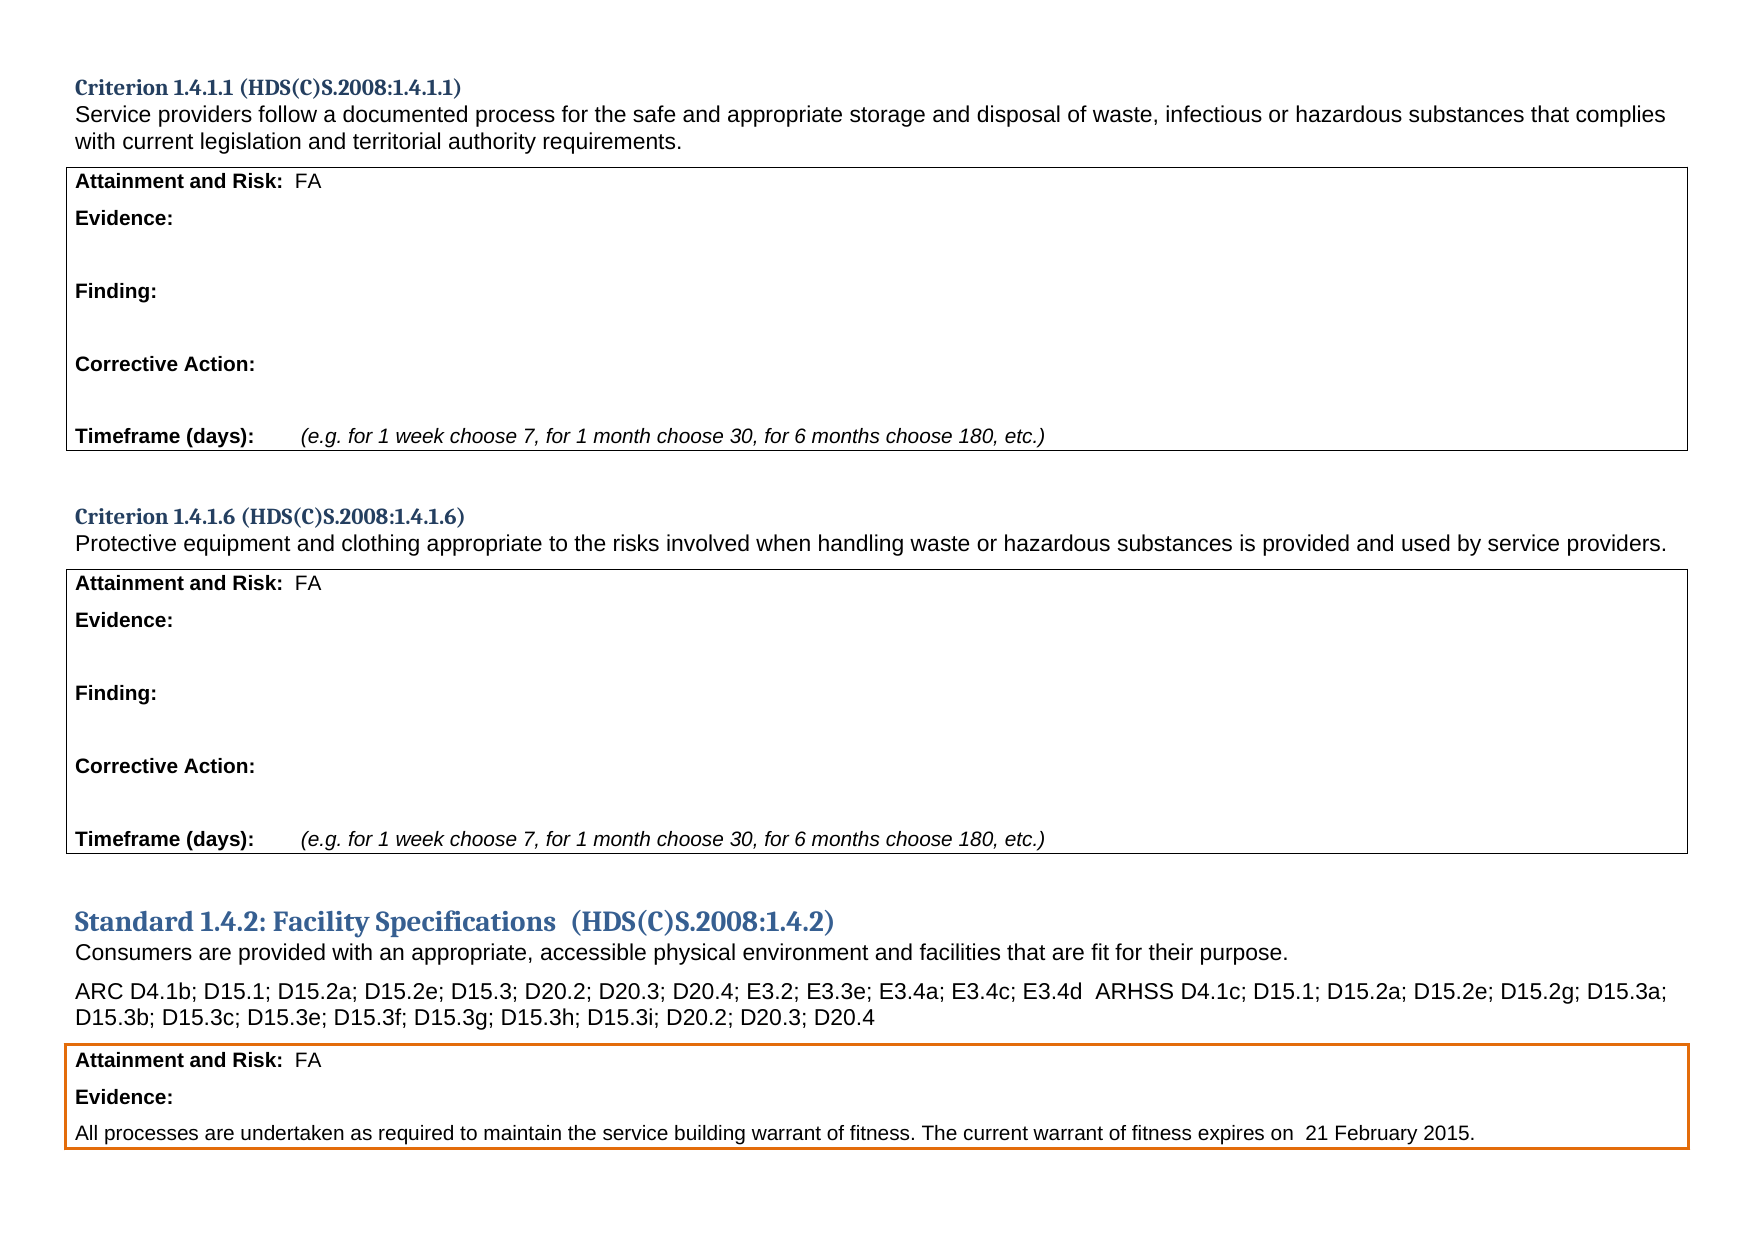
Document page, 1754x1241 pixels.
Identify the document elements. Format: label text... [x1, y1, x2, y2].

text Corrective Action: [67, 751, 1687, 777]
text Evidence: [67, 605, 1687, 632]
text Corrective Action: [67, 349, 1687, 375]
text Timeframe (days): (e.g. for 1 week choose 7, for 1 month choose 30, for 6 months choose 180, etc.) [67, 824, 1687, 853]
subtitle Standard 1.4.2: Facility Specifications (HDS(C)S.2008:1.4.2) [75, 906, 1679, 939]
text Attainment and Risk: FA [67, 168, 1687, 193]
text Evidence: [67, 203, 1687, 229]
text All processes are undertaken as required to maintain the service building warrant of fitness. The current warrant of fitness expires on 21 February 2015. [67, 1116, 1687, 1147]
text Service providers follow a documented process for the safe and appropriate storage and disposal of waste, infectious or hazardous substances that complies with current legislation and territorial authority requirements. [75, 101, 1679, 154]
subtitle Criterion 1.4.1.1 (HDS(C)S.2008:1.4.1.1) [75, 75, 1679, 101]
text Protective equipment and clothing appropriate to the risks involved when handling waste or hazardous substances is provided and used by service providers. [75, 530, 1679, 556]
subtitle Criterion 1.4.1.6 (HDS(C)S.2008:1.4.1.6) [75, 503, 1679, 530]
text Consumers are provided with an appropriate, accessible physical environment and facilities that are fit for their purpose. [75, 939, 1679, 965]
text Attainment and Risk: FA [67, 570, 1687, 595]
text Evidence: [67, 1079, 1687, 1109]
text Finding: [67, 276, 1687, 302]
text Finding: [67, 678, 1687, 704]
text Timeframe (days): (e.g. for 1 week choose 7, for 1 month choose 30, for 6 months choose 180, etc.) [67, 422, 1687, 450]
text Attainment and Risk: FA [67, 1046, 1687, 1072]
text ARC D4.1b; D15.1; D15.2a; D15.2e; D15.3; D20.2; D20.3; D20.4; E3.2; E3.3e; E3.4a; E3.4c; E3.4d ARHSS D4.1c; D15.1; D15.2a; D15.2e; D15.2g; D15.3a; D15.3b; D15.3c; D15.3e; D15.3f; D15.3g; D15.3h; D15.3i; D20.2; D20.3; D20.4 [75, 978, 1679, 1031]
